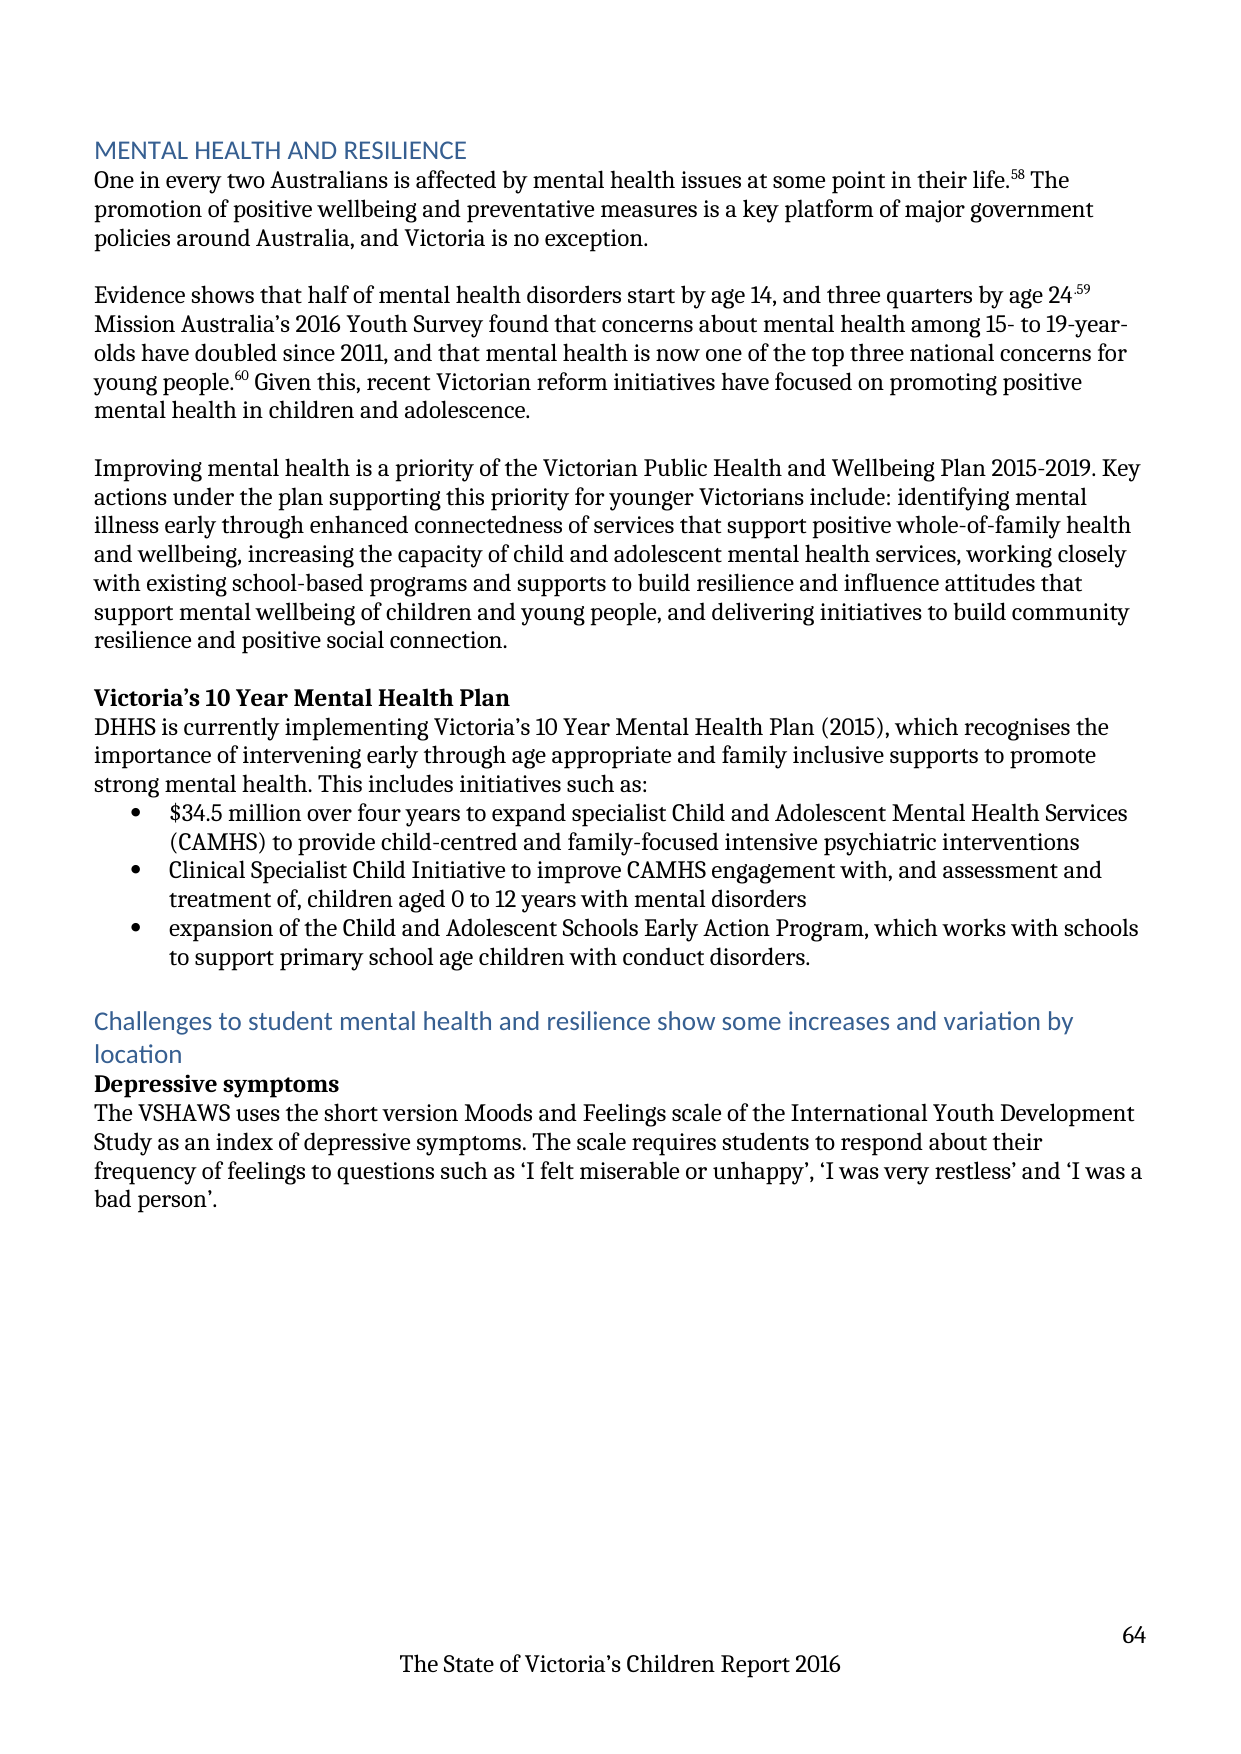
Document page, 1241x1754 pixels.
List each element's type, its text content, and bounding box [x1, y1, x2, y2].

list $34.5 million over four years to expand specialist Child and Adolescent Mental Health Services (CAMHS) to provide child-centred and family-focused intensive psychiatric interventions [131, 799, 1146, 856]
text Improving mental health is a priority of the Victorian Public Health and Wellbeing Plan 2015-2019. Key actions under the plan supporting this priority for younger Victorians include: identifying mental illness early through enhanced connectedness of services that support positive whole-of-family health and wellbeing, increasing the capacity of child and adolescent mental health services, working closely with existing school-based programs and supports to build resilience and influence attitudes that support mental wellbeing of children and young people, and delivering initiatives to build community resilience and positive social connection. [94, 454, 1146, 655]
text Evidence shows that half of mental health disorders start by age 14, and three quarters by age 24.59 Mission Australia’s 2016 Youth Survey found that concerns about mental health among 15- to 19-year-olds have doubled since 2011, and that mental health is now one of the top three national concerns for young people.60 Given this, recent Victorian reform initiatives have focused on promoting positive mental health in children and adolescence. [94, 281, 1146, 425]
subtitle Challenges to student mental health and resilience show some increases and variation by location [94, 1004, 1146, 1070]
text Depressive symptoms [94, 1070, 1146, 1099]
list Clinical Specialist Child Initiative to improve CAMHS engagement with, and assessment and treatment of, children aged 0 to 12 years with mental disorders [131, 856, 1146, 914]
text Victoria’s 10 Year Mental Health Plan [94, 684, 1146, 713]
text The VSHAWS uses the short version Moods and Feelings scale of the International Youth Development Study as an index of depressive symptoms. The scale requires students to respond about their frequency of feelings to questions such as ‘I felt miserable or unhappy’, ‘I was very restless’ and ‘I was a bad person’. In 2016 nearly one in five Victorian students (Years 5, 8 and 11) reported through the VSHAWS that they had depressive symptoms, a slight increase from 2014. Rates vary across the state; however a few areas have both high proportions of students reporting depressive symptoms and have seen significantly larger increases than others. These include Barwon, Hume Moreland, Western Melbourne, and Outer Gippsland. Proportions of students from some of these areas reporting they have access to mental health services when needed were below the statewide average. [94, 1099, 1146, 1214]
text Of those young people who reported having sex, just over one quarter always use a condom (2016, however results are similar to 2014). Proportions of young people who report always using a condom are generally lower in areas of Greater Melbourne. MENTAL HEALTH AND RESILIENCE [94, 133, 1146, 166]
text DHHS is currently implementing Victoria’s 10 Year Mental Health Plan (2015), which recognises the importance of intervening early through age appropriate and family inclusive supports to promote strong mental health. This includes initiatives such as: [94, 713, 1146, 799]
list expansion of the Child and Adolescent Schools Early Action Program, which works with schools to support primary school age children with conduct disorders. [131, 914, 1146, 971]
text One in every two Australians is affected by mental health issues at some point in their life.58 The promotion of positive wellbeing and preventative measures is a key platform of major government policies around Australia, and Victoria is no exception. [94, 166, 1146, 253]
